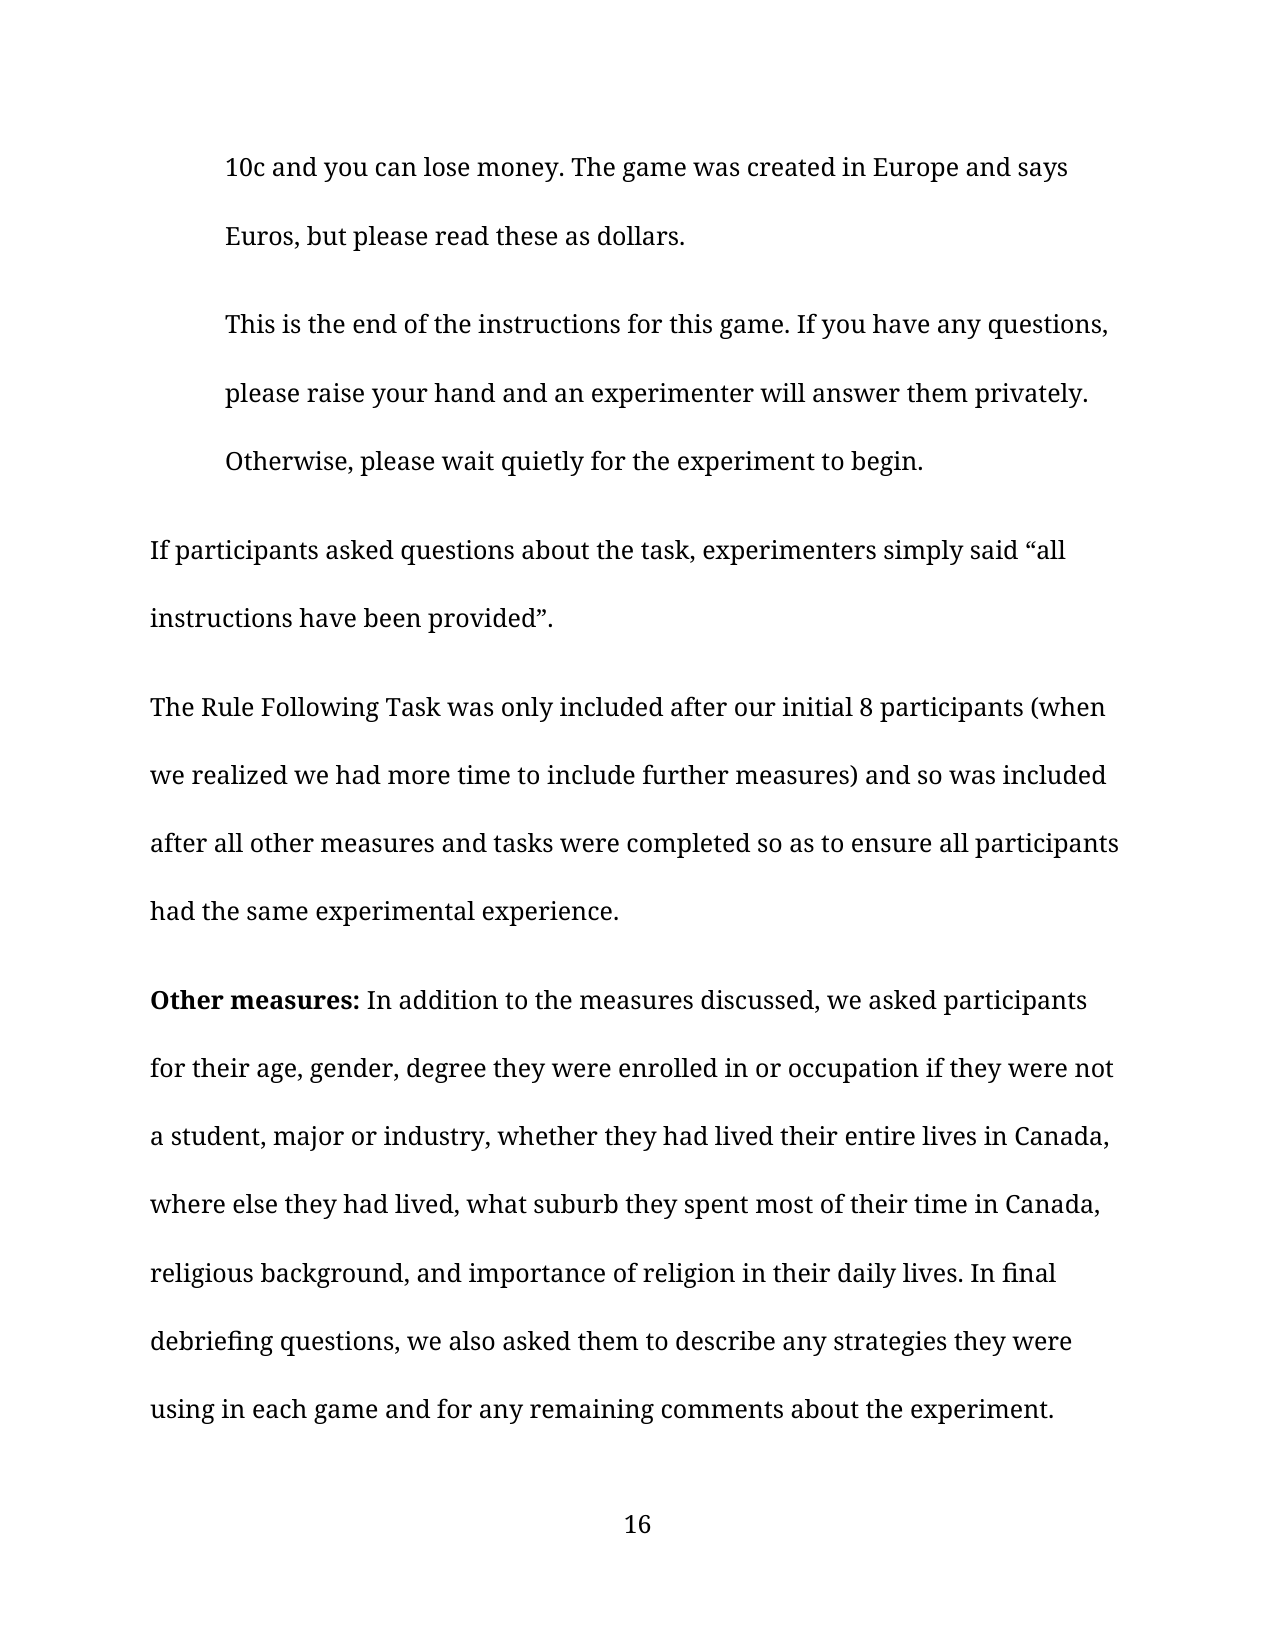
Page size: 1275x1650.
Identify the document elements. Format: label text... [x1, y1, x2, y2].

text The Rule Following Task was only included after our initial 8 participants (when we realized we had more time to include further measures) and so was included after all other measures and tasks were completed so as to ensure all participants had the same experimental experience. [150, 689, 1125, 928]
text Other measures: In addition to the measures discussed, we asked participants for their age, gender, degree they were enrolled in or occupation if they were not a student, major or industry, whether they had lived their entire lives in Canada, where else they had lived, what suburb they spent most of their time in Canada, religious background, and importance of religion in their daily lives. In final debriefing questions, we also asked them to describe any strategies they were using in each game and for any remaining comments about the experiment. [150, 983, 1125, 1426]
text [225, 150, 1125, 252]
text If participants asked questions about the task, experimenters simply said “all instructions have been provided”. [150, 532, 1125, 634]
text This is the end of the instructions for this game. If you have any questions, please raise your hand and an experimenter will answer them privately. Otherwise, please wait quietly for the experiment to begin. [225, 307, 1125, 477]
